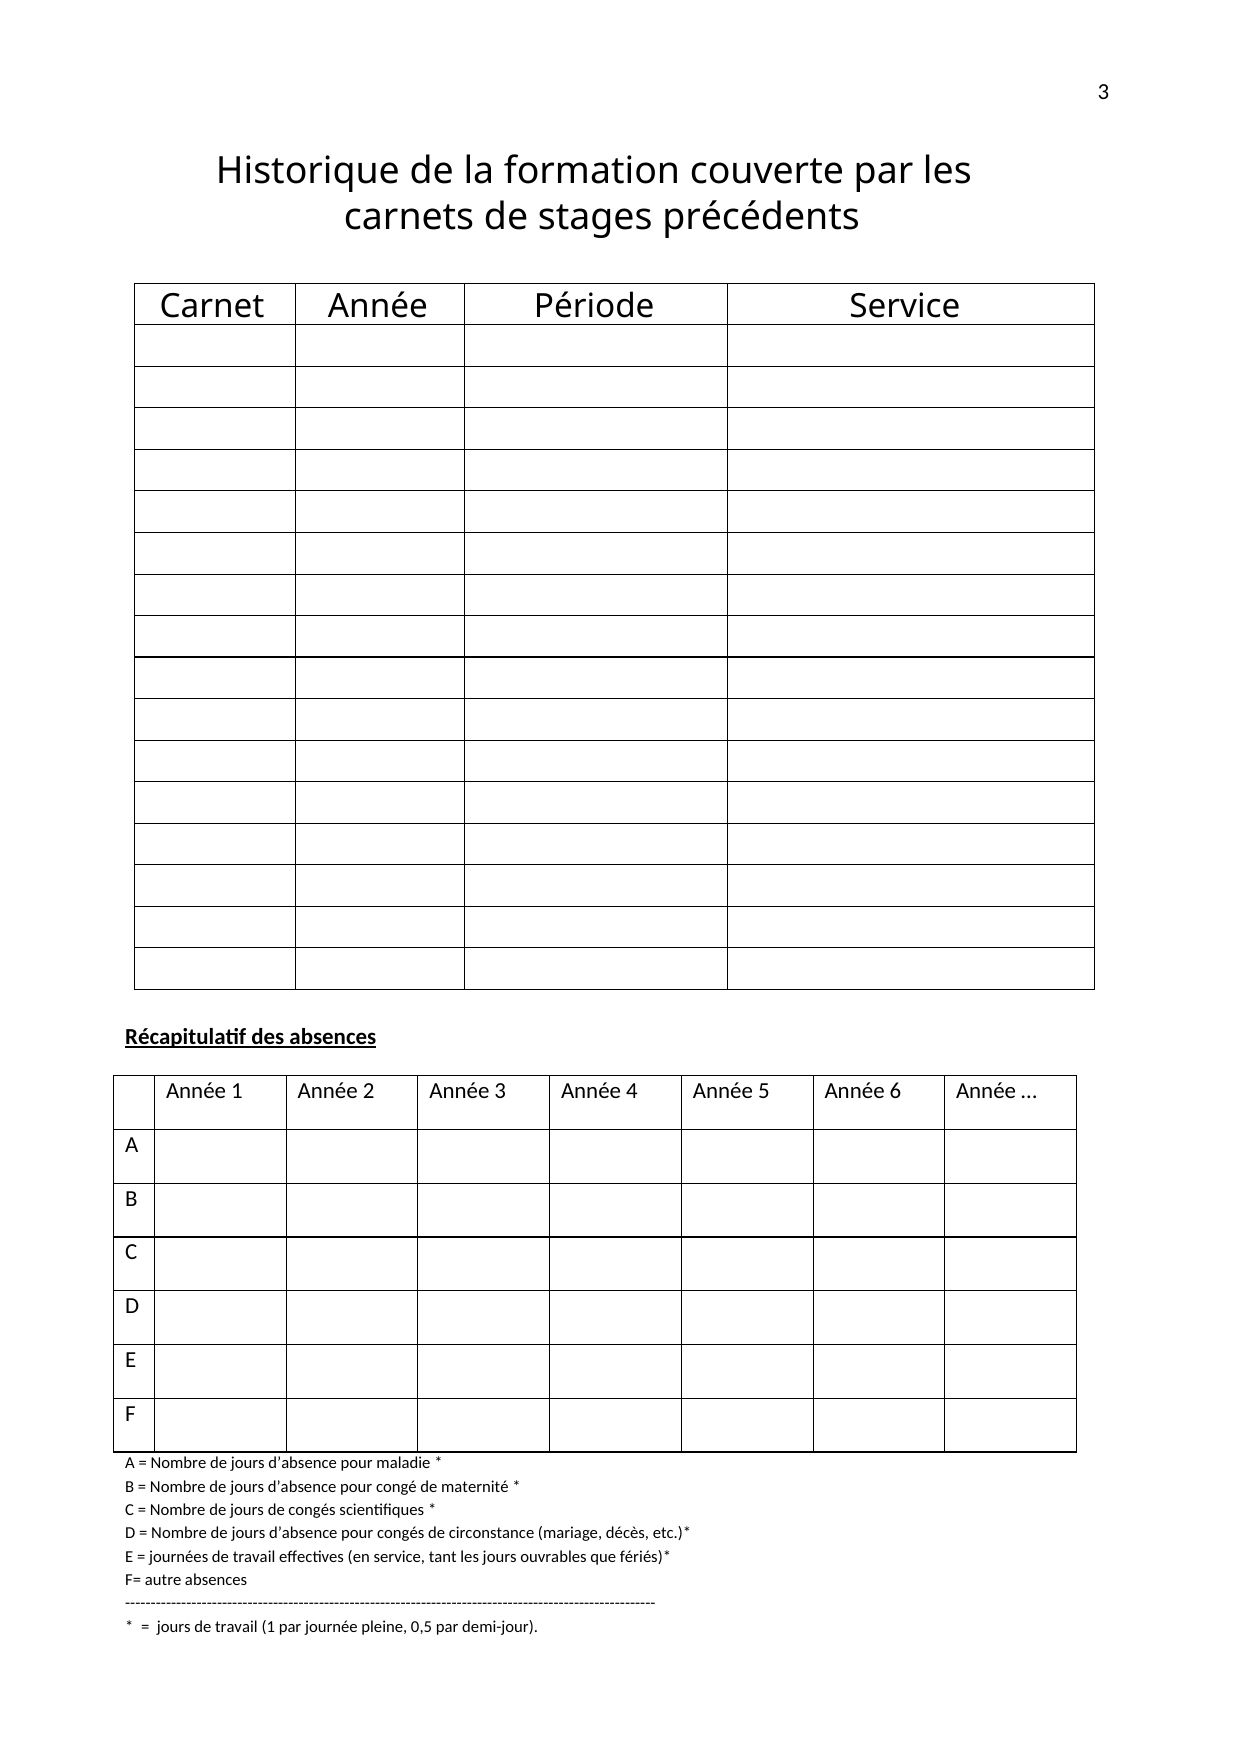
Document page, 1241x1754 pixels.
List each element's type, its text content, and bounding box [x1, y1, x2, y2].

table_cell E [114, 1345, 154, 1398]
table_header Année 1 [155, 1076, 286, 1129]
table_header Service [728, 284, 1094, 324]
text E = journées de travail effectives (en service, tant les jours ouvrables que fériés)* [125, 1546, 1109, 1566]
table_cell [728, 408, 1094, 449]
table_cell [418, 1130, 549, 1183]
table_header Année [296, 284, 464, 324]
table_cell [155, 1345, 286, 1398]
table_cell [728, 865, 1094, 906]
table_cell [682, 1291, 813, 1344]
table_cell [465, 658, 727, 698]
table_cell [465, 699, 727, 739]
table_cell A [114, 1130, 154, 1183]
table_cell [296, 865, 464, 906]
table_cell [287, 1345, 417, 1398]
table_cell [135, 616, 295, 656]
table_cell [418, 1291, 549, 1344]
table_cell [814, 1238, 944, 1290]
table_cell [945, 1238, 1076, 1290]
table_cell [465, 491, 727, 532]
table_cell [135, 741, 295, 781]
text -------------------------------------------------------------------------------------------------------- [125, 1592, 1109, 1613]
table_cell [728, 948, 1094, 989]
table_cell [135, 575, 295, 615]
table_cell [296, 408, 464, 449]
table_cell [550, 1184, 681, 1236]
table_cell [135, 782, 295, 823]
table_header Année 6 [814, 1076, 944, 1129]
table_header [114, 1076, 154, 1129]
text * = jours de travail (1 par journée pleine, 0,5 par demi-jour). [125, 1616, 1109, 1636]
table_cell [465, 865, 727, 906]
table_header Période [465, 284, 727, 324]
table_cell [287, 1238, 417, 1290]
table_cell [296, 699, 464, 739]
table_cell [296, 824, 464, 864]
table_cell [155, 1399, 286, 1451]
table_cell [550, 1399, 681, 1451]
table_cell [296, 741, 464, 781]
table_cell [418, 1399, 549, 1451]
table_cell [465, 616, 727, 656]
table_cell [296, 616, 464, 656]
table_cell [728, 907, 1094, 947]
table_cell [287, 1130, 417, 1183]
table_cell [682, 1130, 813, 1183]
table_cell [728, 616, 1094, 656]
table_cell [296, 533, 464, 573]
table_cell [465, 948, 727, 989]
table_cell [682, 1184, 813, 1236]
table_cell [945, 1184, 1076, 1236]
table_cell [728, 450, 1094, 490]
table_cell [465, 533, 727, 573]
table_cell [728, 741, 1094, 781]
table_cell [287, 1399, 417, 1451]
table_cell [135, 865, 295, 906]
table_cell [296, 907, 464, 947]
table_cell [550, 1130, 681, 1183]
table_cell [135, 824, 295, 864]
text C = Nombre de jours de congés scientifiques * [125, 1499, 1109, 1519]
table_cell [550, 1345, 681, 1398]
table_cell B [114, 1184, 154, 1236]
table_cell [728, 491, 1094, 532]
table_cell [814, 1399, 944, 1451]
table_cell [135, 907, 295, 947]
table_cell [155, 1184, 286, 1236]
table_cell D [114, 1291, 154, 1344]
table_cell [296, 491, 464, 532]
table_header Année 3 [418, 1076, 549, 1129]
table_cell [814, 1291, 944, 1344]
table_cell [287, 1291, 417, 1344]
table_cell [728, 658, 1094, 698]
table_cell [296, 367, 464, 407]
table_cell [135, 367, 295, 407]
table_cell [945, 1291, 1076, 1344]
table_header Année 2 [287, 1076, 417, 1129]
table_cell [945, 1130, 1076, 1183]
table_cell [728, 824, 1094, 864]
table_cell [287, 1184, 417, 1236]
table_cell [465, 450, 727, 490]
text B = Nombre de jours d’absence pour congé de maternité * [125, 1476, 1109, 1496]
table_cell [550, 1238, 681, 1290]
table_cell [135, 450, 295, 490]
table_cell [465, 782, 727, 823]
table_cell [135, 491, 295, 532]
table_cell [418, 1345, 549, 1398]
table_cell [682, 1345, 813, 1398]
table_cell [135, 408, 295, 449]
table_cell [682, 1238, 813, 1290]
table_header Année 5 [682, 1076, 813, 1129]
table_cell [296, 658, 464, 698]
table_cell [296, 575, 464, 615]
table_cell C [114, 1238, 154, 1290]
table_cell [465, 824, 727, 864]
table_cell [728, 575, 1094, 615]
table_cell [465, 325, 727, 366]
table_cell [728, 533, 1094, 573]
table_cell [728, 325, 1094, 366]
table_cell [465, 575, 727, 615]
table_cell [814, 1130, 944, 1183]
table_cell [814, 1345, 944, 1398]
table_cell [135, 325, 295, 366]
table_cell [814, 1184, 944, 1236]
table_cell [135, 699, 295, 739]
table_cell [135, 658, 295, 698]
table_cell [465, 367, 727, 407]
table_cell [296, 450, 464, 490]
table_header Année 4 [550, 1076, 681, 1129]
table_cell [465, 408, 727, 449]
table_cell [728, 782, 1094, 823]
table_header Année … [945, 1076, 1076, 1129]
table_cell [728, 367, 1094, 407]
table_cell [465, 907, 727, 947]
table_cell [550, 1291, 681, 1344]
text Récapitulatif des absences [125, 1022, 1109, 1050]
table_cell [945, 1345, 1076, 1398]
table_header Carnet [135, 284, 295, 324]
table_cell [296, 782, 464, 823]
table_cell [465, 741, 727, 781]
text F= autre absences [125, 1569, 1109, 1589]
table_cell [418, 1238, 549, 1290]
table_cell F [114, 1399, 154, 1451]
table_cell [155, 1291, 286, 1344]
table_cell [135, 533, 295, 573]
table_cell [418, 1184, 549, 1236]
text Historique de la formation couverte par les carnets de stages précédents [216, 147, 1034, 238]
table_cell [945, 1399, 1076, 1451]
table_cell [296, 325, 464, 366]
table_cell [155, 1238, 286, 1290]
table_cell [135, 948, 295, 989]
table_cell [682, 1399, 813, 1451]
table_cell [296, 948, 464, 989]
text D = Nombre de jours d’absence pour congés de circonstance (mariage, décès, etc.)* [125, 1522, 1109, 1543]
text A = Nombre de jours d’absence pour maladie * [125, 1452, 1109, 1473]
table_cell [728, 699, 1094, 739]
table_cell [155, 1130, 286, 1183]
